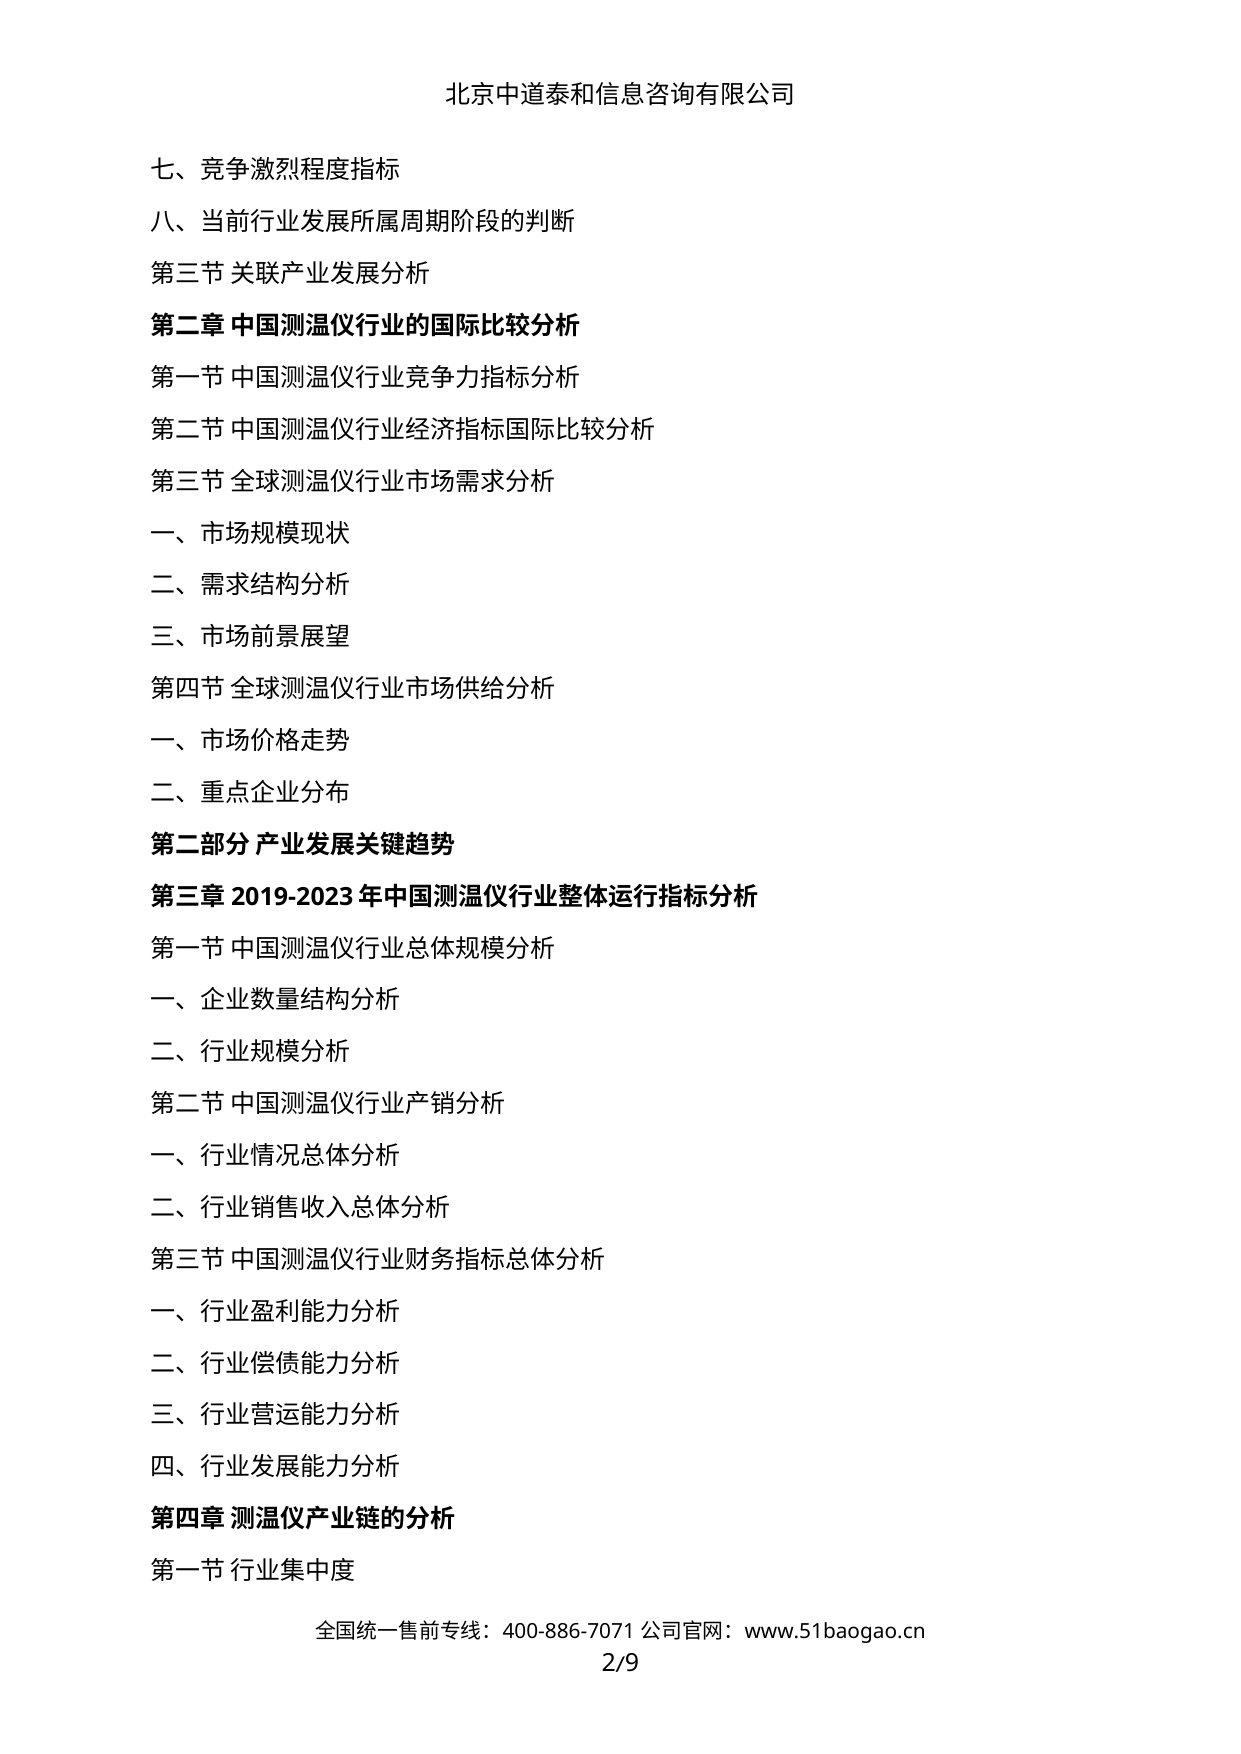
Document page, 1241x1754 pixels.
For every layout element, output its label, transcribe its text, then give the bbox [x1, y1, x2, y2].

text 第四节 全球测温仪行业市场供给分析 [150, 669, 1090, 705]
text 第三节 全球测温仪行业市场需求分析 [150, 461, 1090, 497]
text 一、行业情况总体分析 [150, 1136, 1090, 1172]
text 七、竞争激烈程度指标 [150, 150, 1090, 186]
text 二、行业偿债能力分析 [150, 1343, 1090, 1379]
text 一、市场规模现状 [150, 513, 1090, 549]
text 第二节 中国测温仪行业产销分析 [150, 1084, 1090, 1120]
text 第一节 中国测温仪行业总体规模分析 [150, 928, 1090, 964]
text 第三节 关联产业发展分析 [150, 254, 1090, 290]
text 第一节 中国测温仪行业竞争力指标分析 [150, 357, 1090, 394]
text 第三节 中国测温仪行业财务指标总体分析 [150, 1239, 1090, 1276]
text 第二节 中国测温仪行业经济指标国际比较分析 [150, 409, 1090, 446]
text 二、重点企业分布 [150, 772, 1090, 809]
text 第二部分 产业发展关键趋势 [150, 824, 1090, 861]
text 第三章 2019-2023年中国测温仪行业整体运行指标分析 [150, 876, 1090, 912]
text 第四章 测温仪产业链的分析 [150, 1499, 1090, 1535]
text 八、当前行业发展所属周期阶段的判断 [150, 202, 1090, 238]
text 一、企业数量结构分析 [150, 980, 1090, 1016]
text 二、需求结构分析 [150, 565, 1090, 601]
text 第一节 行业集中度 [150, 1551, 1090, 1587]
text 三、市场前景展望 [150, 617, 1090, 653]
text 三、行业营运能力分析 [150, 1395, 1090, 1431]
text 一、行业盈利能力分析 [150, 1291, 1090, 1327]
text 一、市场价格走势 [150, 721, 1090, 757]
text 四、行业发展能力分析 [150, 1447, 1090, 1483]
text 二、行业销售收入总体分析 [150, 1187, 1090, 1224]
text 二、行业规模分析 [150, 1032, 1090, 1068]
text 第二章 中国测温仪行业的国际比较分析 [150, 306, 1090, 342]
